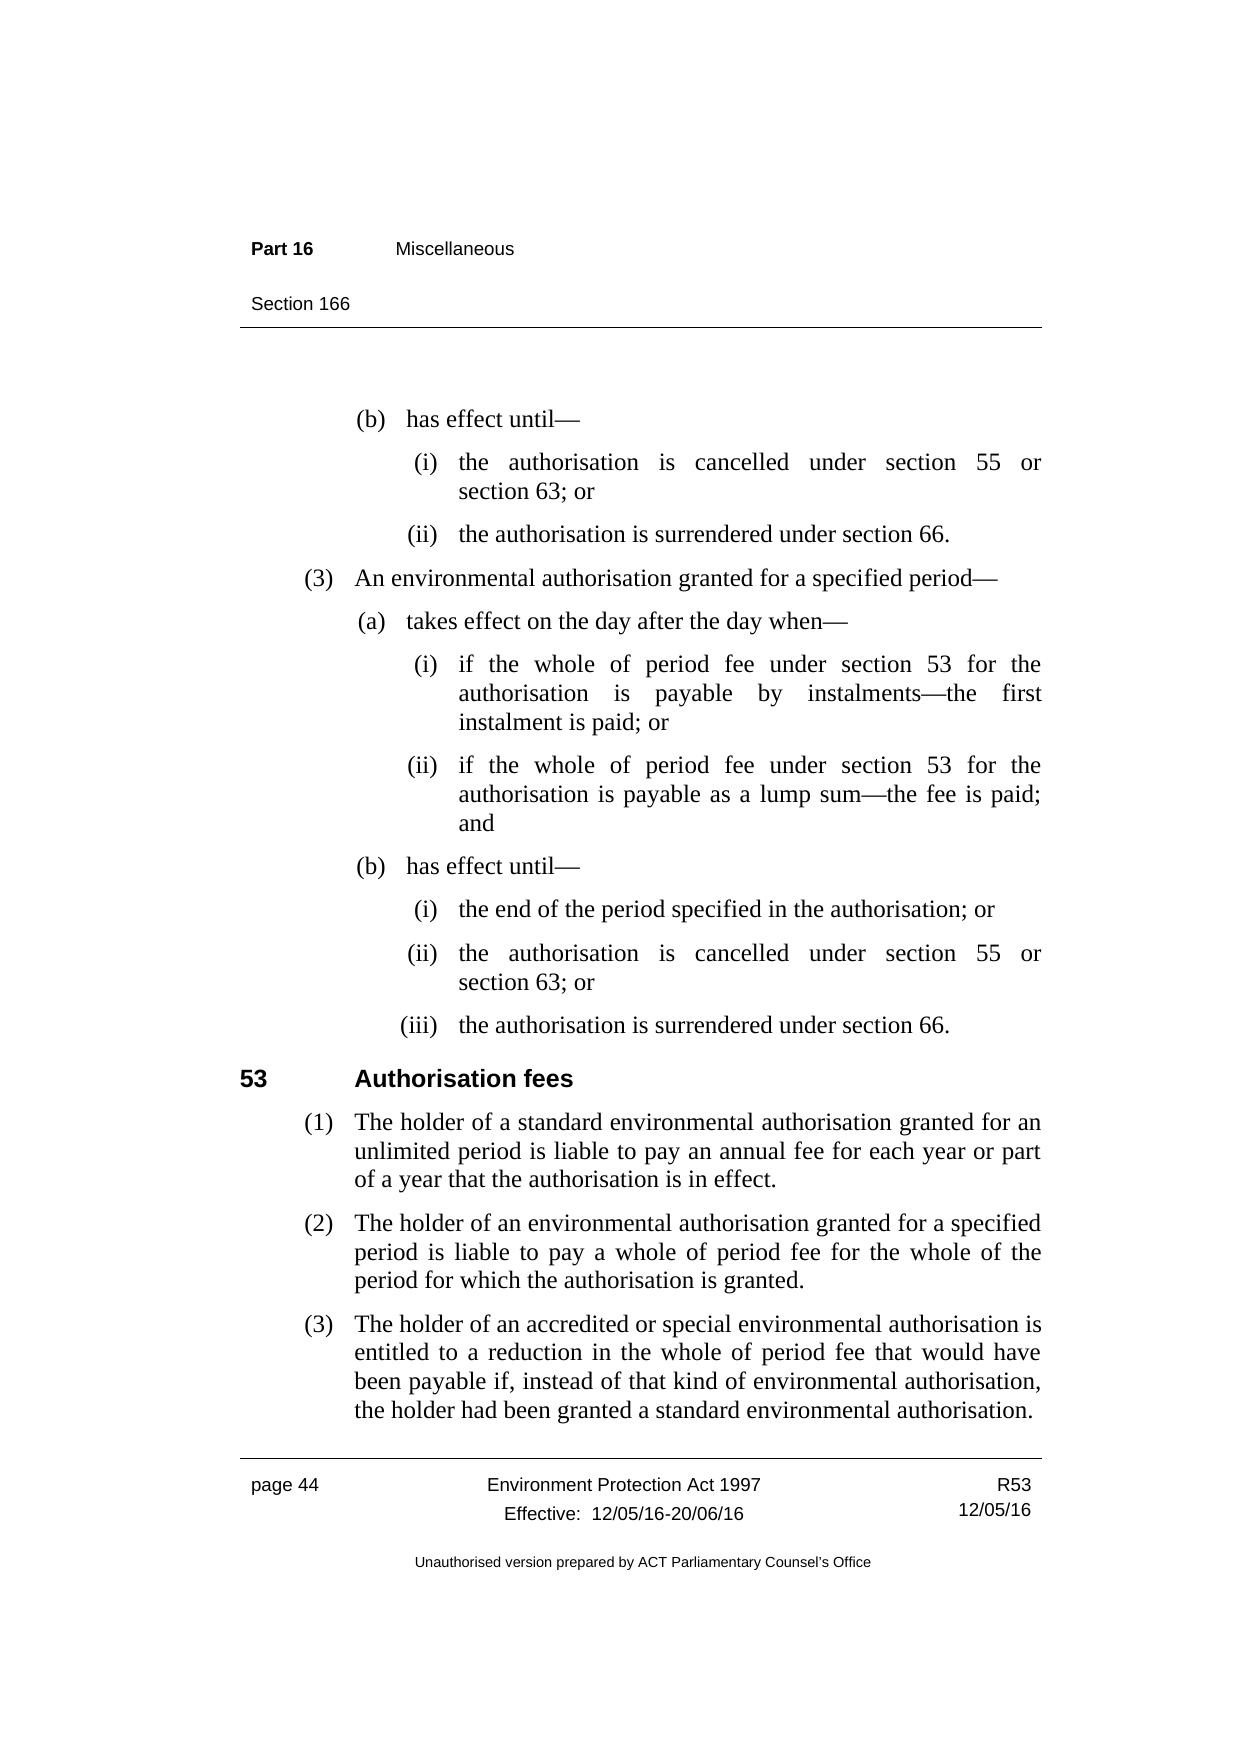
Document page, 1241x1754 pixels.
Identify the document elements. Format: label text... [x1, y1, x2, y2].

text 53 Authorisation fees [239, 1064, 1042, 1092]
text (b) has effect until— [239, 851, 1042, 880]
text (i) the end of the period specified in the authorisation; or [239, 894, 1042, 923]
text (2) The holder of an environmental authorisation granted for a specified period is liable to pay a whole of period fee for the whole of the period for which the authorisation is granted. [239, 1208, 1042, 1294]
text (i) if the whole of period fee under section 53 for the authorisation is payable by instalments—the first instalment is paid; or [239, 649, 1042, 736]
text (ii) the authorisation is surrendered under section 66. [239, 519, 1042, 548]
text (3) The holder of an accredited or special environmental authorisation is entitled to a reduction in the whole of period fee that would have been payable if, instead of that kind of environmental authorisation, the holder had been granted a standard environmental authorisation. [239, 1309, 1042, 1424]
text (3) An environmental authorisation granted for a specified period— [239, 563, 1042, 592]
text (ii) if the whole of period fee under section 53 for the authorisation is payable as a lump sum—the fee is paid; and [239, 750, 1042, 837]
text (iii) the authorisation is surrendered under section 66. [239, 1010, 1042, 1039]
text (i) the authorisation is cancelled under section 55 or section 63; or [239, 447, 1042, 505]
text (b) has effect until— [239, 404, 1042, 433]
text (1) The holder of a standard environmental authorisation granted for an unlimited period is liable to pay an annual fee for each year or part of a year that the authorisation is in effect. [239, 1107, 1042, 1193]
text (a) takes effect on the day after the day when— [239, 606, 1042, 635]
text (ii) the authorisation is cancelled under section 55 or section 63; or [239, 938, 1042, 995]
